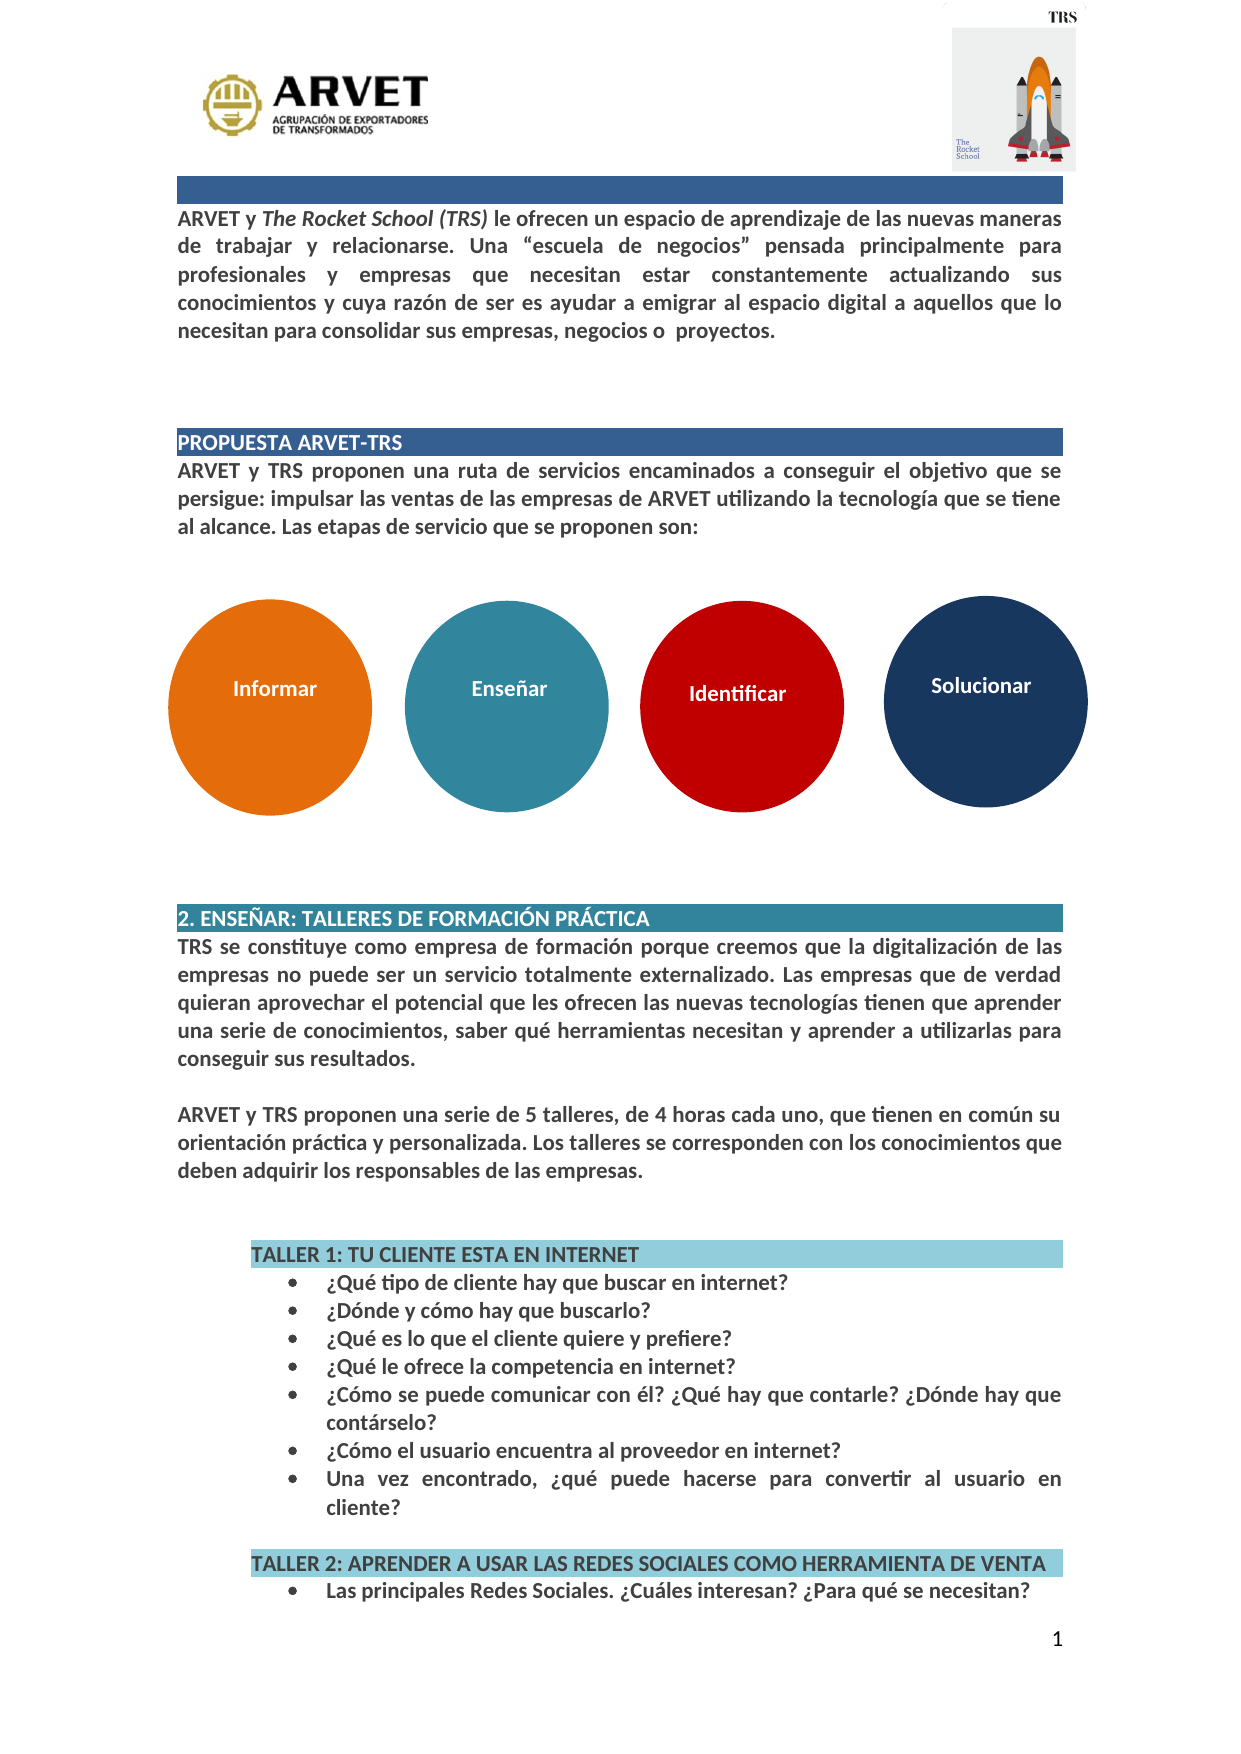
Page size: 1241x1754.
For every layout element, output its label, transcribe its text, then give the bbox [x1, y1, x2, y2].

list ARVET y TRS proponen una ruta de servicios encaminados a conseguir el objetivo que se persigue: impulsar las ventas de las empresas de ARVET utilizando la tecnología que se tiene al alcance. Las etapas de servicio que se proponen son: [177, 456, 1063, 540]
picture [942, 2, 1086, 172]
list 2. ENSEÑAR: TALLERES DE FORMACIÓN PRÁCTICA [177, 904, 1063, 932]
list ¿Dónde y cómo hay que buscarlo? [288, 1296, 1063, 1324]
list Una vez encontrado, ¿qué puede hacerse para convertir al usuario en cliente? [288, 1464, 1063, 1521]
list ¿Qué tipo de cliente hay que buscar en internet? [288, 1268, 1063, 1296]
list TALLER 2: APRENDER A USAR LAS REDES SOCIALES COMO HERRAMIENTA DE VENTA [251, 1549, 1063, 1577]
list PROPUESTA ARVET-TRS [177, 428, 1063, 456]
list TRS se constituye como empresa de formación porque creemos que la digitalización de las empresas no puede ser un servicio totalmente externalizado. Las empresas que de verdad quieran aprovechar el potencial que les ofrecen las nuevas tecnologías tienen que aprender una serie de conocimientos, saber qué herramientas necesitan y aprender a utilizarlas para conseguir sus resultados. [177, 932, 1063, 1072]
list TALLER 1: TU CLIENTE ESTA EN INTERNET [251, 1240, 1063, 1268]
list ARVET y TRS proponen una serie de 5 talleres, de 4 horas cada uno, que tienen en común su orientación práctica y personalizada. Los talleres se corresponden con los conocimientos que deben adquirir los responsables de las empresas. [177, 1100, 1063, 1184]
picture [201, 72, 429, 139]
list ¿Qué le ofrece la competencia en internet? [288, 1352, 1063, 1381]
list ¿Cómo el usuario encuentra al proveedor en internet? [288, 1437, 1063, 1464]
text ARVET y The Rocket School (TRS) le ofrecen un espacio de aprendizaje de las nuevas maneras de trabajar y relacionarse. Una “escuela de negocios” pensada principalmente para profesionales y empresas que necesitan estar constantemente actualizando sus conocimientos y cuya razón de ser es ayudar a emigrar al espacio digital a aquellos que lo necesitan para consolidar sus empresas, negocios o proyectos. [177, 204, 1063, 344]
list Las principales Redes Sociales. ¿Cuáles interesan? ¿Para qué se necesitan? [288, 1577, 1063, 1605]
list ¿Cómo se puede comunicar con él? ¿Qué hay que contarle? ¿Dónde hay que contárselo? [288, 1381, 1063, 1437]
list ¿Qué es lo que el cliente quiere y prefiere? [288, 1324, 1063, 1352]
